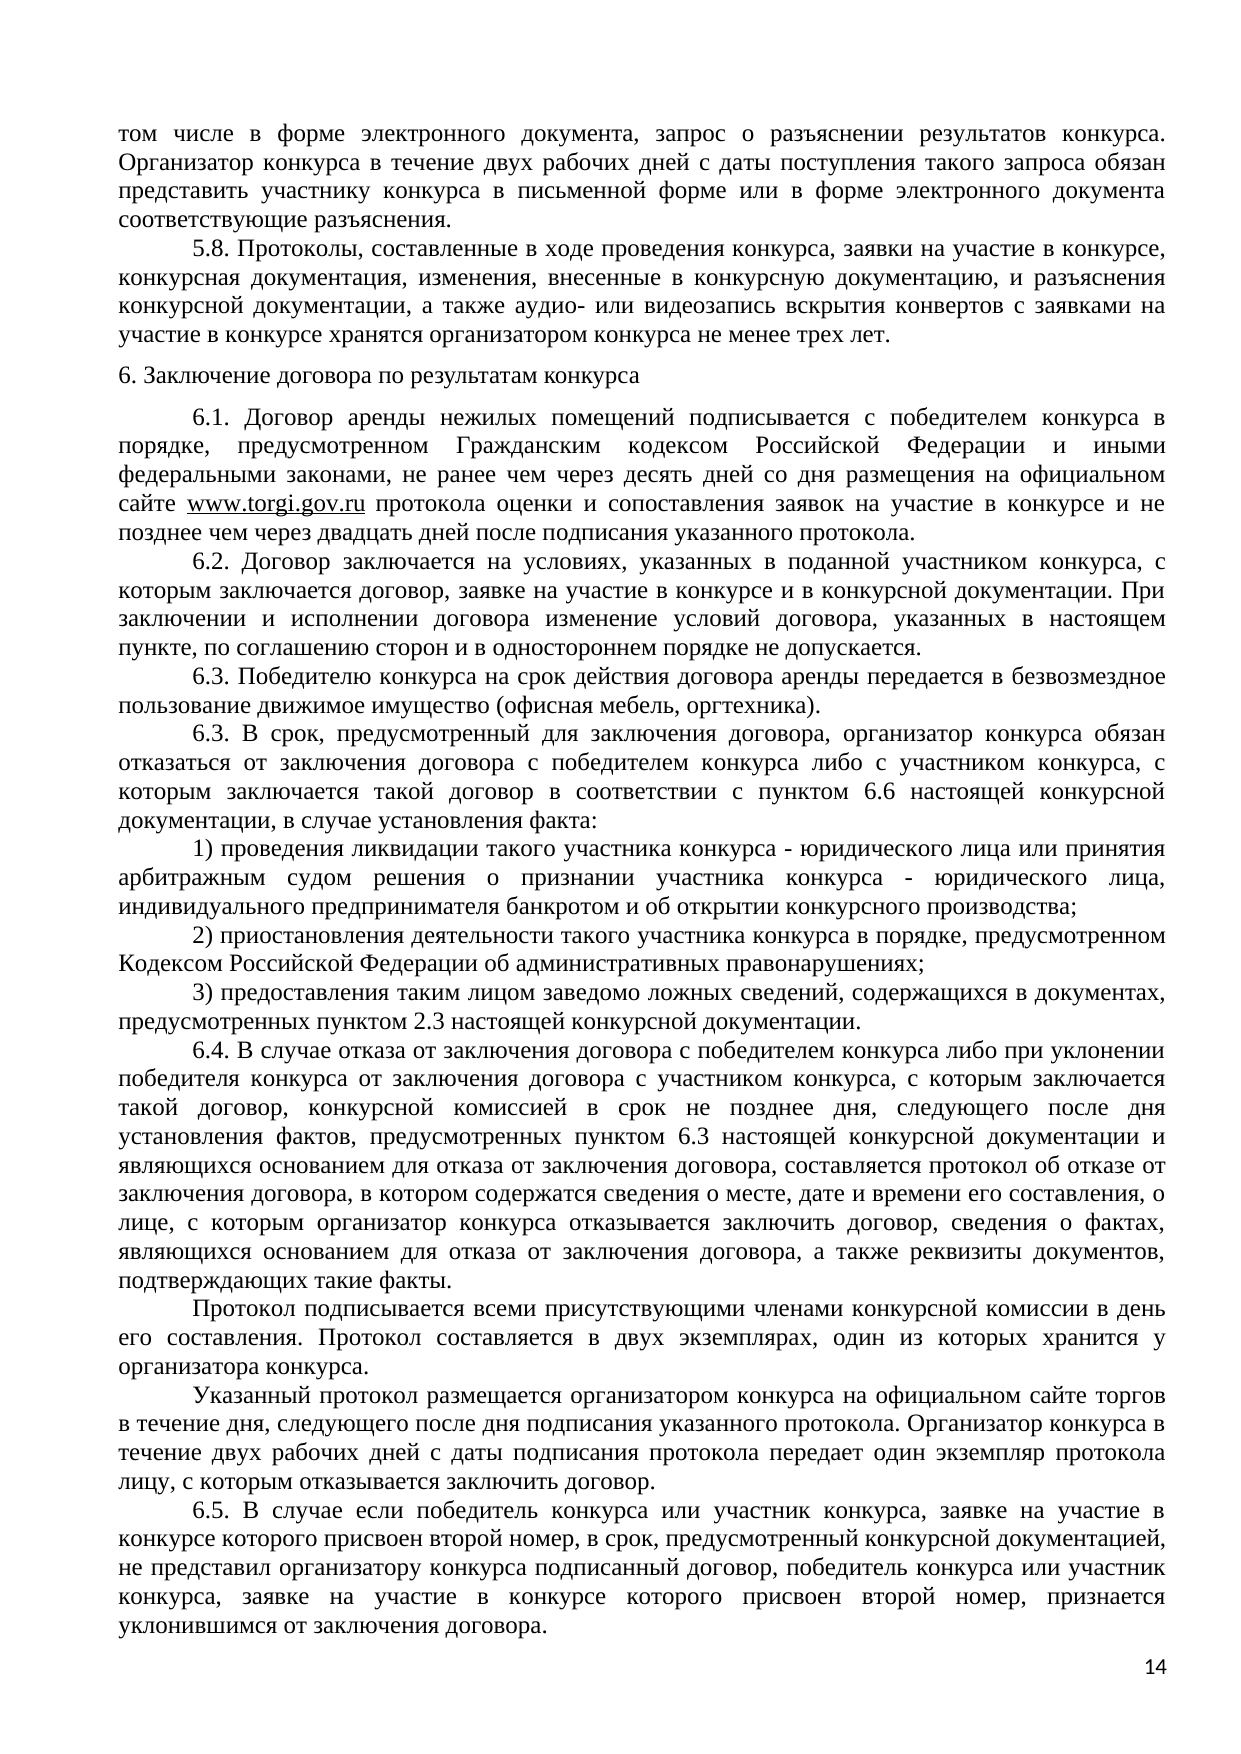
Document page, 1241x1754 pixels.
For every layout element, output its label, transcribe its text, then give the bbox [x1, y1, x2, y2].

text 6.3. Победителю конкурса на срок действия договора аренды передается в безвозмездное пользование движимое имущество (офисная мебель, оргтехника). [118, 661, 1167, 718]
text 2) приостановления деятельности такого участника конкурса в порядке, предусмотренном Кодексом Российской Федерации об административных правонарушениях; [118, 920, 1167, 977]
text 6.5. В случае если победитель конкурса или участник конкурса, заявке на участие в конкурсе которого присвоен второй номер, в срок, предусмотренный конкурсной документацией, не представил организатору конкурса подписанный договор, победитель конкурса или участник конкурса, заявке на участие в конкурсе которого присвоен второй номер, признается уклонившимся от заключения договора. [118, 1495, 1167, 1638]
text 6.4. В случае отказа от заключения договора с победителем конкурса либо при уклонении победителя конкурса от заключения договора с участником конкурса, с которым заключается такой договор, конкурсной комиссией в срок не позднее дня, следующего после дня установления фактов, предусмотренных пунктом 6.3 настоящей конкурсной документации и являющихся основанием для отказа от заключения договора, составляется протокол об отказе от заключения договора, в котором содержатся сведения о месте, дате и времени его составления, о лице, с которым организатор конкурса отказывается заключить договор, сведения о фактах, являющихся основанием для отказа от заключения договора, а также реквизиты документов, подтверждающих такие факты. [118, 1035, 1167, 1293]
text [118, 118, 1167, 233]
text Указанный протокол размещается организатором конкурса на официальном сайте торгов в течение дня, следующего после дня подписания указанного протокола. Организатор конкурса в течение двух рабочих дней с даты подписания протокола передает один экземпляр протокола лицу, с которым отказывается заключить договор. [118, 1380, 1167, 1495]
text 6. Заключение договора по результатам конкурса [118, 361, 1167, 389]
text 5.8. Протоколы, составленные в ходе проведения конкурса, заявки на участие в конкурсе, конкурсная документация, изменения, внесенные в конкурсную документацию, и разъяснения конкурсной документации, а также аудио- или видеозапись вскрытия конвертов с заявками на участие в конкурсе хранятся организатором конкурса не менее трех лет. [118, 233, 1167, 348]
text Протокол подписывается всеми присутствующими членами конкурсной комиссии в день его составления. Протокол составляется в двух экземплярах, один из которых хранится у организатора конкурса. [118, 1293, 1167, 1380]
text 6.1. Договор аренды нежилых помещений подписывается с победителем конкурса в порядке, предусмотренном Гражданским кодексом Российской Федерации и иными федеральными законами, не ранее чем через десять дней со дня размещения на официальном сайте www.torgi.gov.ru протокола оценки и сопоставления заявок на участие в конкурсе и не позднее чем через двадцать дней после подписания указанного протокола. [118, 402, 1167, 546]
text 6.2. Договор заключается на условиях, указанных в поданной участником конкурса, с которым заключается договор, заявке на участие в конкурсе и в конкурсной документации. При заключении и исполнении договора изменение условий договора, указанных в настоящем пункте, по соглашению сторон и в одностороннем порядке не допускается. [118, 546, 1167, 661]
text 1) проведения ликвидации такого участника конкурса - юридического лица или принятия арбитражным судом решения о признании участника конкурса - юридического лица, индивидуального предпринимателя банкротом и об открытии конкурсного производства; [118, 833, 1167, 920]
text 3) предоставления таким лицом заведомо ложных сведений, содержащихся в документах, предусмотренных пунктом 2.3 настоящей конкурсной документации. [118, 977, 1167, 1035]
text 6.3. В срок, предусмотренный для заключения договора, организатор конкурса обязан отказаться от заключения договора с победителем конкурса либо с участником конкурса, с которым заключается такой договор в соответствии с пунктом 6.6 настоящей конкурсной документации, в случае установления факта: [118, 718, 1167, 833]
